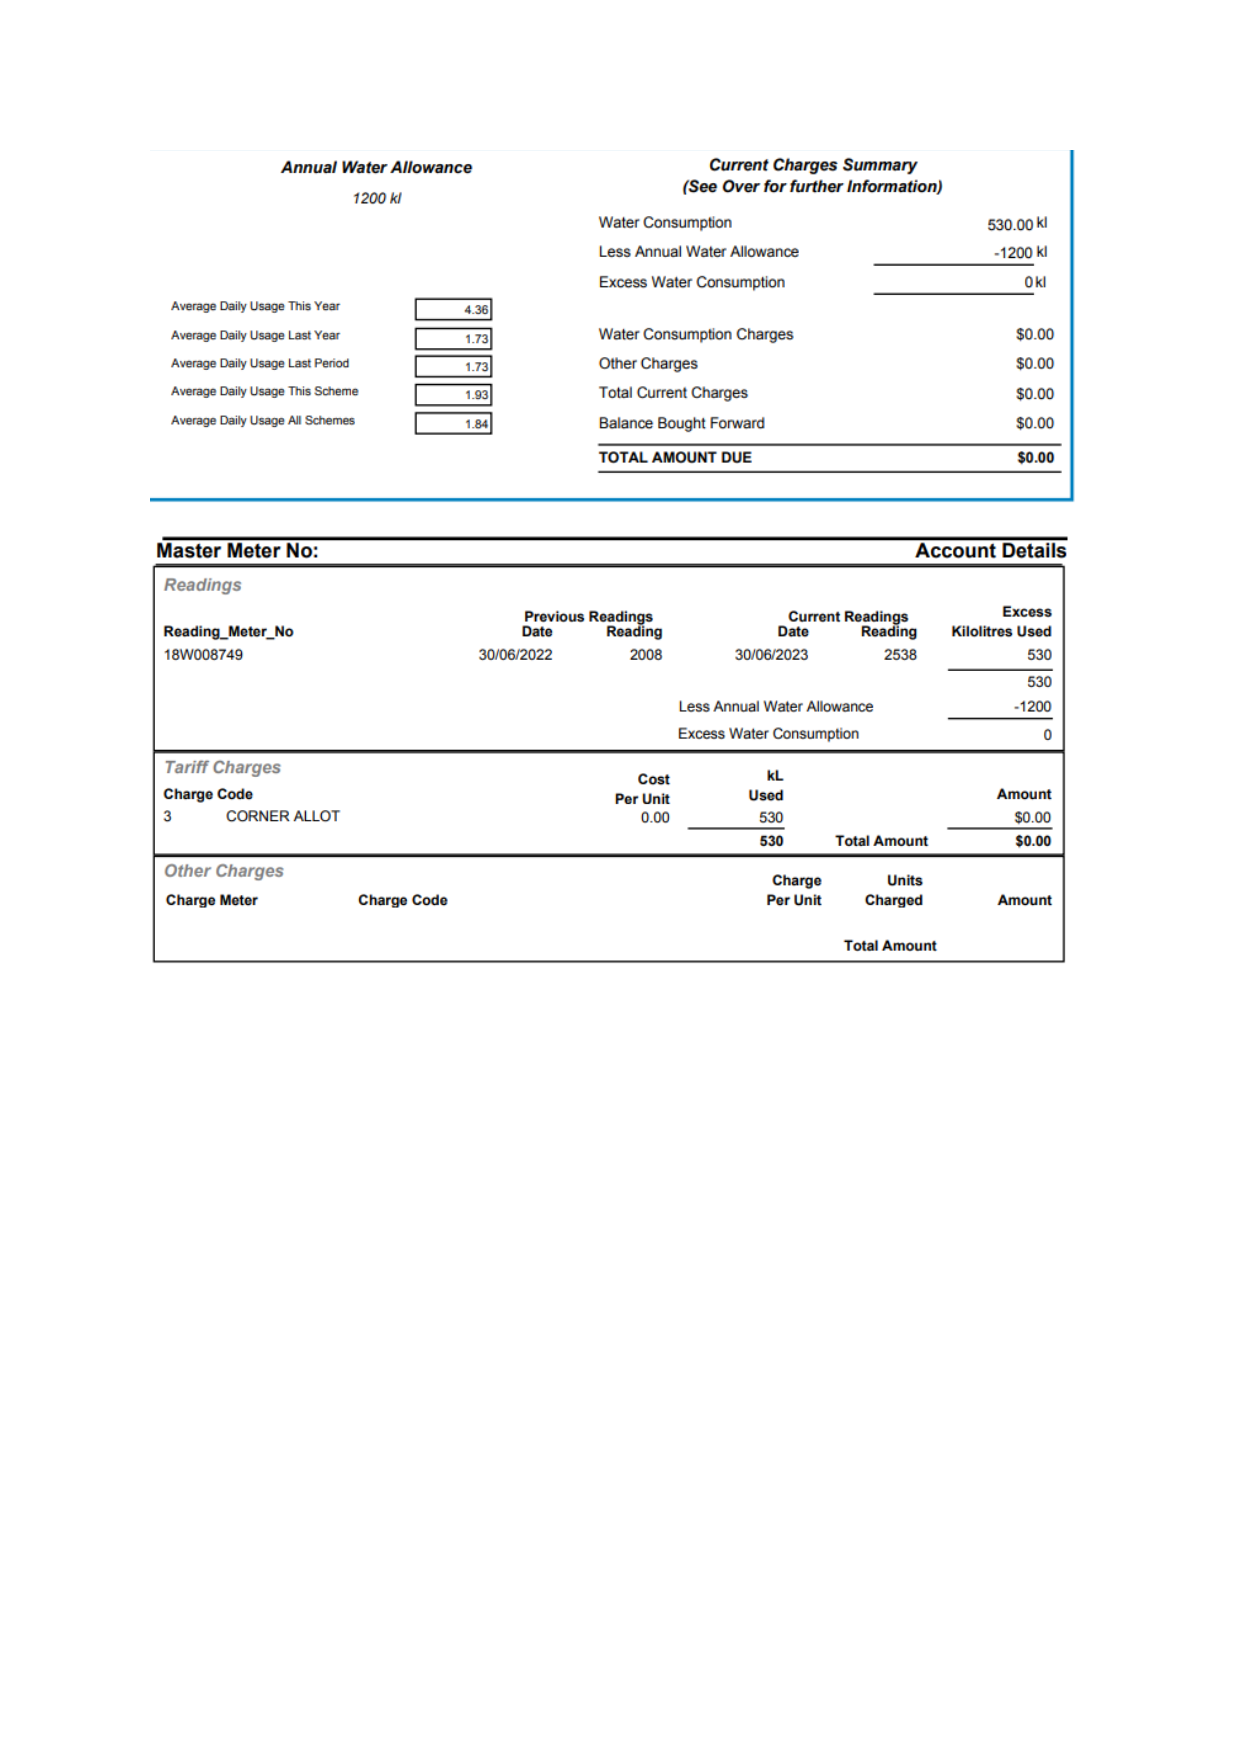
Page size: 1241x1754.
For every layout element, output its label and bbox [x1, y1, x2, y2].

picture [150, 150, 1070, 498]
picture [150, 150, 1091, 511]
picture [150, 529, 1091, 989]
